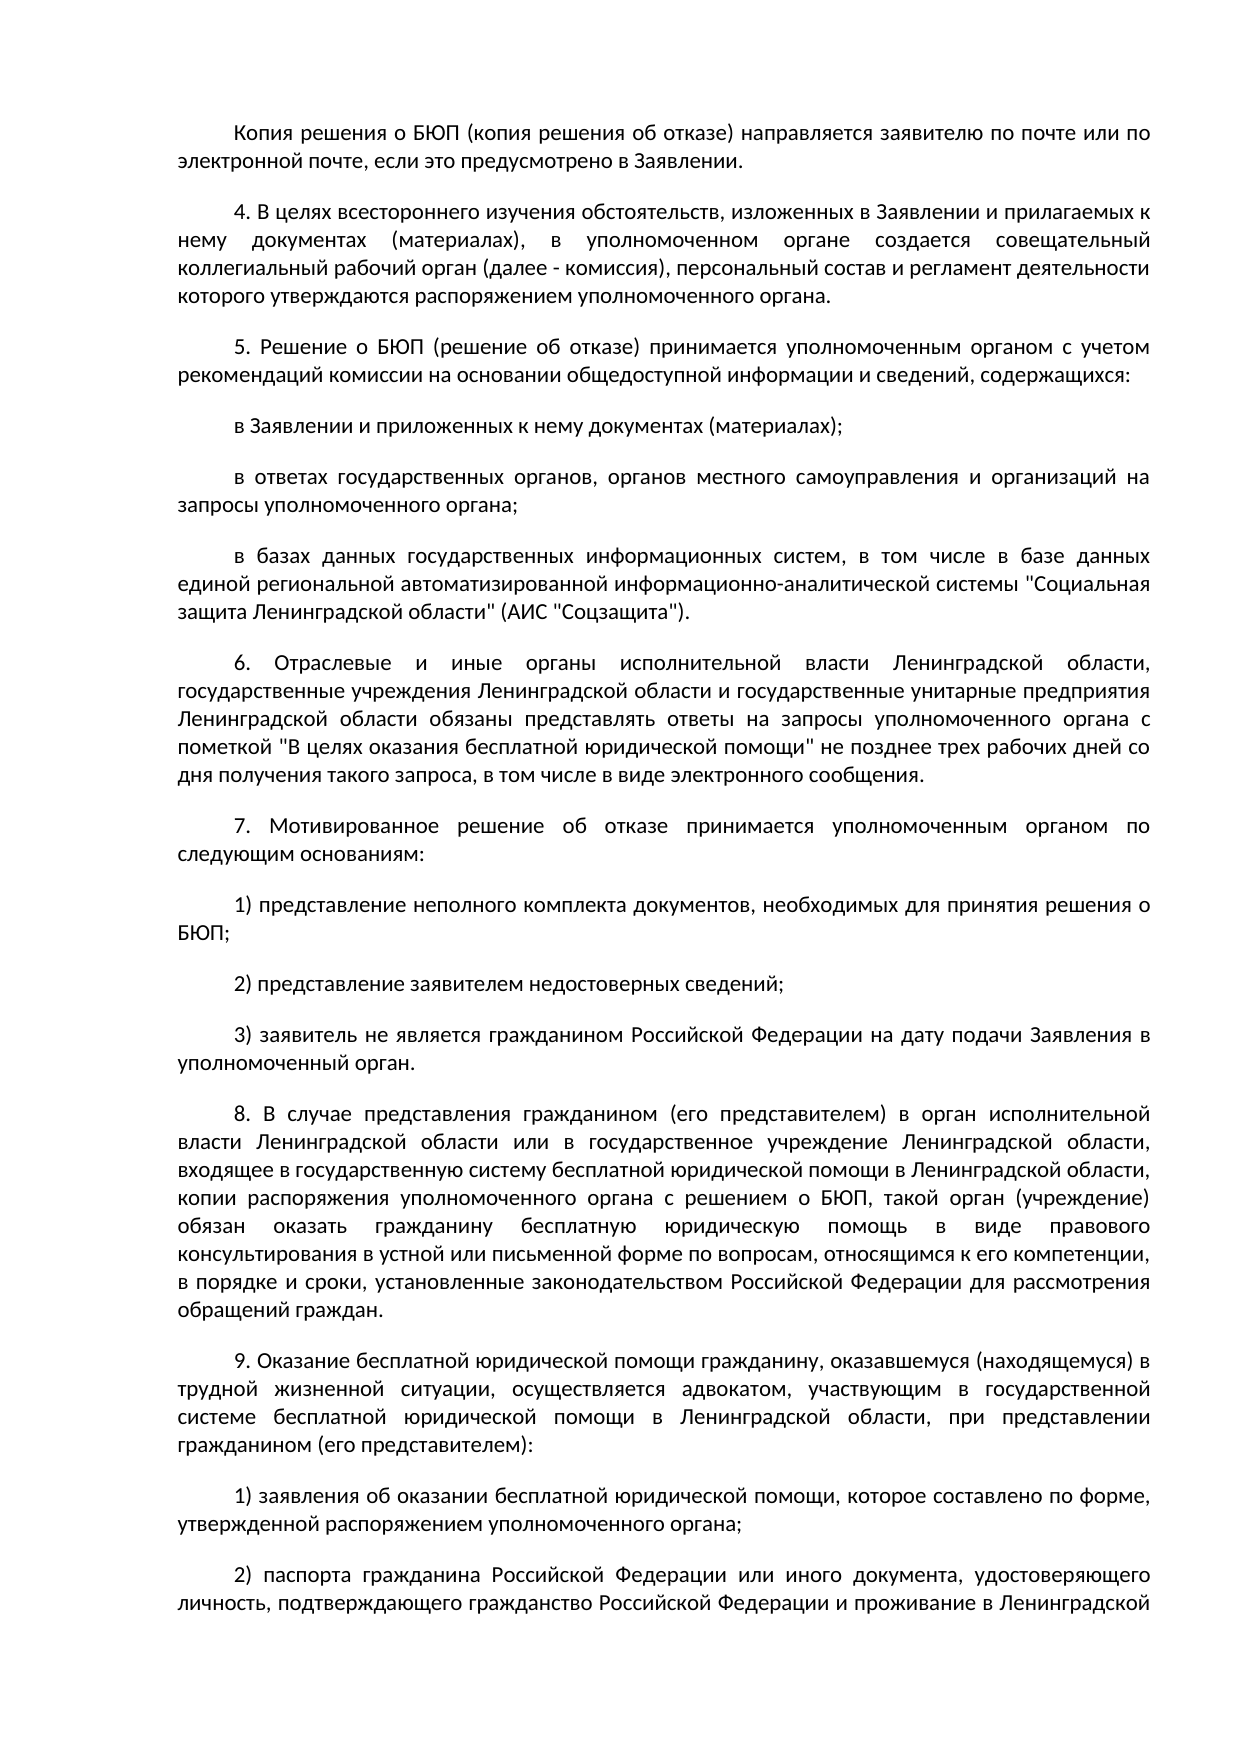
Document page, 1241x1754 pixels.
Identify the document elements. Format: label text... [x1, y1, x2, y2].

text 1) заявления об оказании бесплатной юридической помощи, которое составлено по форме, утвержденной распоряжением уполномоченного органа; [177, 1481, 1152, 1537]
text в базах данных государственных информационных систем, в том числе в базе данных единой региональной автоматизированной информационно-аналитической системы "Социальная защита Ленинградской области" (АИС "Соцзащита"). [177, 541, 1152, 625]
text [177, 1560, 1152, 1616]
text 6. Отраслевые и иные органы исполнительной власти Ленинградской области, государственные учреждения Ленинградской области и государственные унитарные предприятия Ленинградской области обязаны представлять ответы на запросы уполномоченного органа с пометкой "В целях оказания бесплатной юридической помощи" не позднее трех рабочих дней со дня получения такого запроса, в том числе в виде электронного сообщения. [177, 648, 1152, 788]
text 2) представление заявителем недостоверных сведений; [177, 969, 1152, 997]
text Копия решения о БЮП (копия решения об отказе) направляется заявителю по почте или по электронной почте, если это предусмотрено в Заявлении. [177, 118, 1152, 174]
text 5. Решение о БЮП (решение об отказе) принимается уполномоченным органом с учетом рекомендаций комиссии на основании общедоступной информации и сведений, содержащихся: [177, 332, 1152, 388]
text 7. Мотивированное решение об отказе принимается уполномоченным органом по следующим основаниям: [177, 811, 1152, 867]
text 3) заявитель не является гражданином Российской Федерации на дату подачи Заявления в уполномоченный орган. [177, 1020, 1152, 1076]
text 8. В случае представления гражданином (его представителем) в орган исполнительной власти Ленинградской области или в государственное учреждение Ленинградской области, входящее в государственную систему бесплатной юридической помощи в Ленинградской области, копии распоряжения уполномоченного органа с решением о БЮП, такой орган (учреждение) обязан оказать гражданину бесплатную юридическую помощь в виде правового консультирования в устной или письменной форме по вопросам, относящимся к его компетенции, в порядке и сроки, установленные законодательством Российской Федерации для рассмотрения обращений граждан. [177, 1099, 1152, 1323]
text 9. Оказание бесплатной юридической помощи гражданину, оказавшемуся (находящемуся) в трудной жизненной ситуации, осуществляется адвокатом, участвующим в государственной системе бесплатной юридической помощи в Ленинградской области, при представлении гражданином (его представителем): [177, 1346, 1152, 1458]
text 4. В целях всестороннего изучения обстоятельств, изложенных в Заявлении и прилагаемых к нему документах (материалах), в уполномоченном органе создается совещательный коллегиальный рабочий орган (далее - комиссия), персональный состав и регламент деятельности которого утверждаются распоряжением уполномоченного органа. [177, 197, 1152, 309]
text в Заявлении и приложенных к нему документах (материалах); [177, 411, 1152, 439]
text в ответах государственных органов, органов местного самоуправления и организаций на запросы уполномоченного органа; [177, 462, 1152, 518]
text 1) представление неполного комплекта документов, необходимых для принятия решения о БЮП; [177, 890, 1152, 946]
